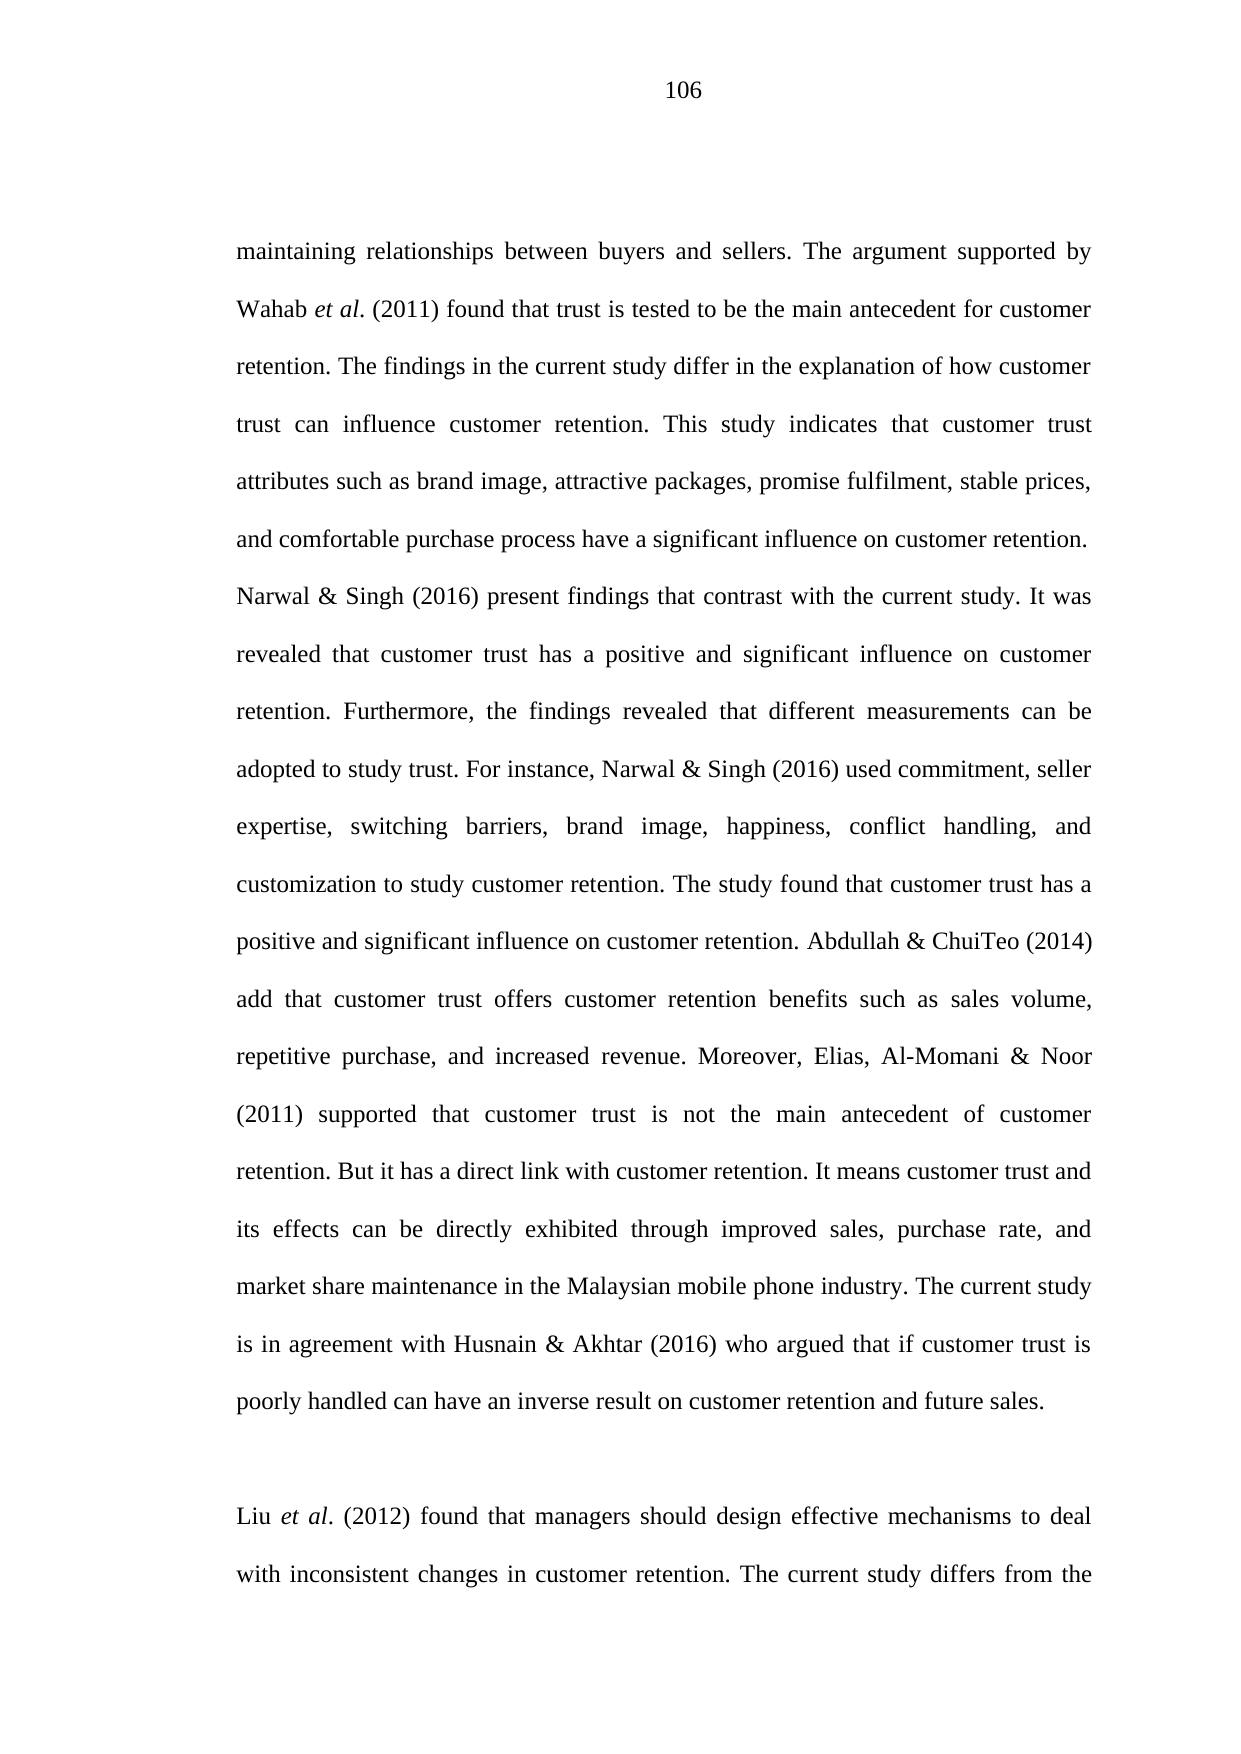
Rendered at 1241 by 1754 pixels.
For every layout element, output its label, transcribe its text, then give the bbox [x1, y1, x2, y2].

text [236, 1501, 1092, 1587]
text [236, 236, 1092, 552]
text Narwal & Singh (2016) present findings that contrast with the current study. It was revealed that customer trust has a positive and significant influence on customer retention. Furthermore, the findings revealed that different measurements can be adopted to study trust. For instance, Narwal & Singh (2016) used commitment, seller expertise, switching barriers, brand image, happiness, conflict handling, and customization to study customer retention. The study found that customer trust has a positive and significant influence on customer retention. Abdullah & ChuiTeo (2014) add that customer trust offers customer retention benefits such as sales volume, repetitive purchase, and increased revenue. Moreover, Elias, Al-Momani & Noor (2011) supported that customer trust is not the main antecedent of customer retention. But it has a direct link with customer retention. It means customer trust and its effects can be directly exhibited through improved sales, purchase rate, and market share maintenance in the Malaysian mobile phone industry. The current study is in agreement with Husnain & Akhtar (2016) who argued that if customer trust is poorly handled can have an inverse result on customer retention and future sales. [236, 581, 1092, 1415]
